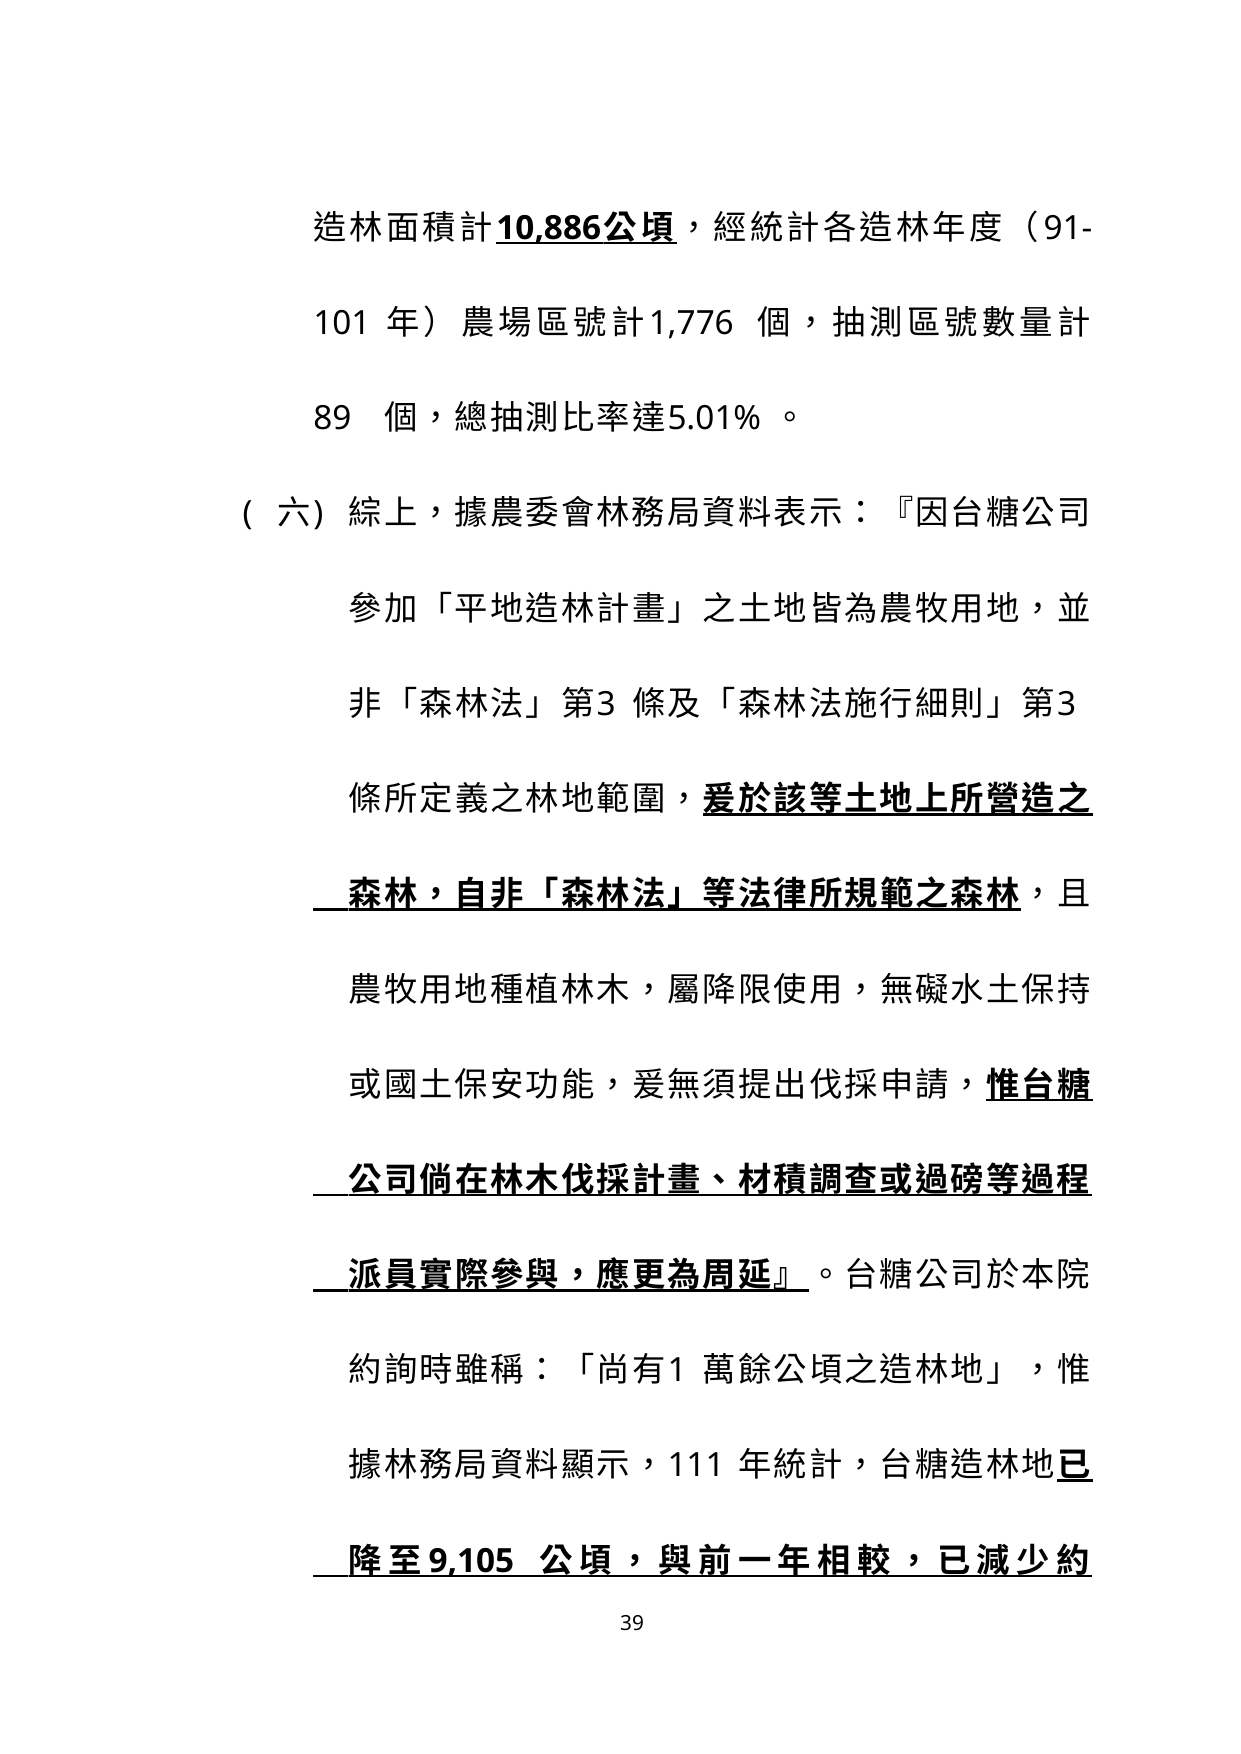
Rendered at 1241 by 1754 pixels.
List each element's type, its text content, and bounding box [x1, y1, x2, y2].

subtitle 108年台糖公司所送第2季報表之現行持續撫育造林面積計10,886公頃，經統計各造林年度（91-101年）農場區號計1,776個，抽測區號數量計89個，總抽測比率達5.01%。 [260, 177, 1092, 463]
